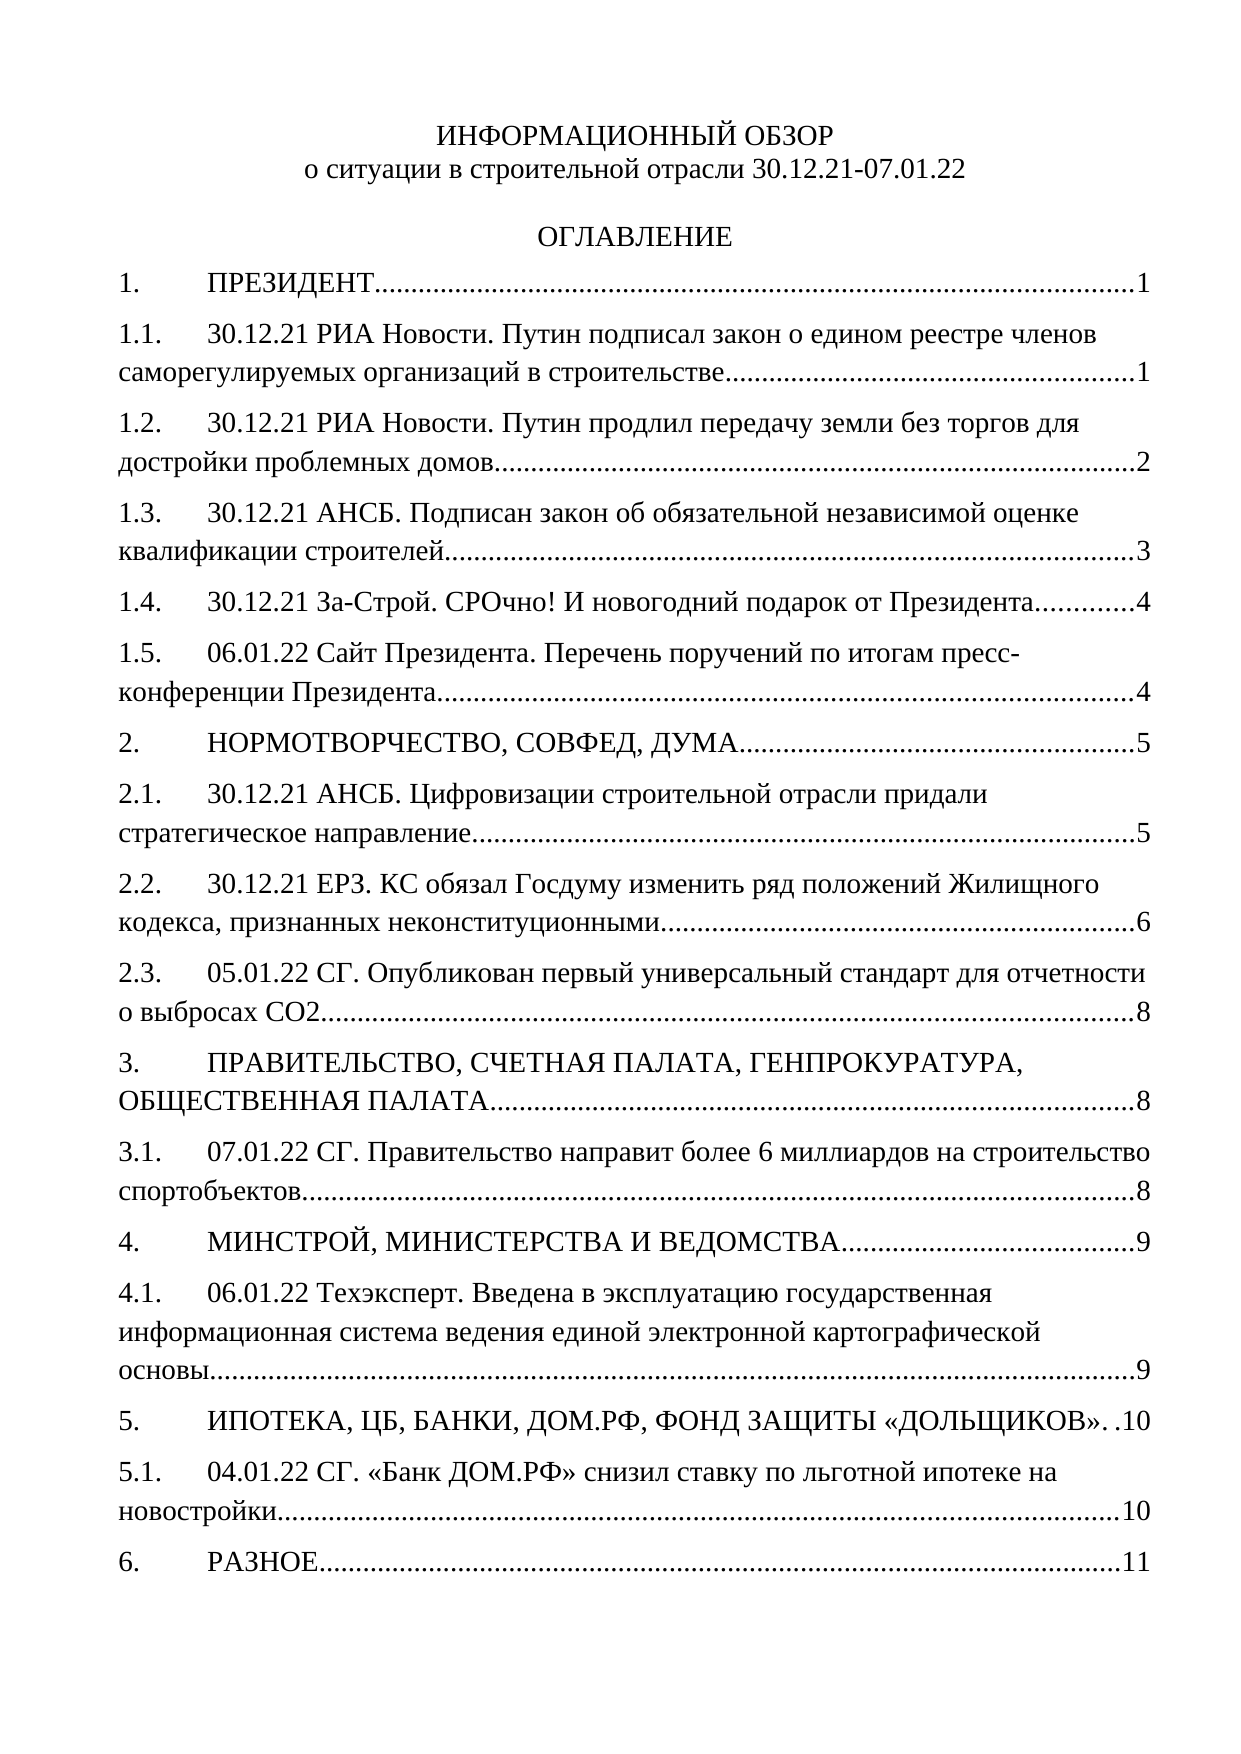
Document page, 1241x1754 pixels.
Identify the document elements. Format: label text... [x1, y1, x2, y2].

text ИНФОРМАЦИОННЫЙ ОБЗОР [118, 118, 1152, 152]
text о ситуации в строительной отрасли 30.12.21-07.01.22 [118, 152, 1152, 185]
